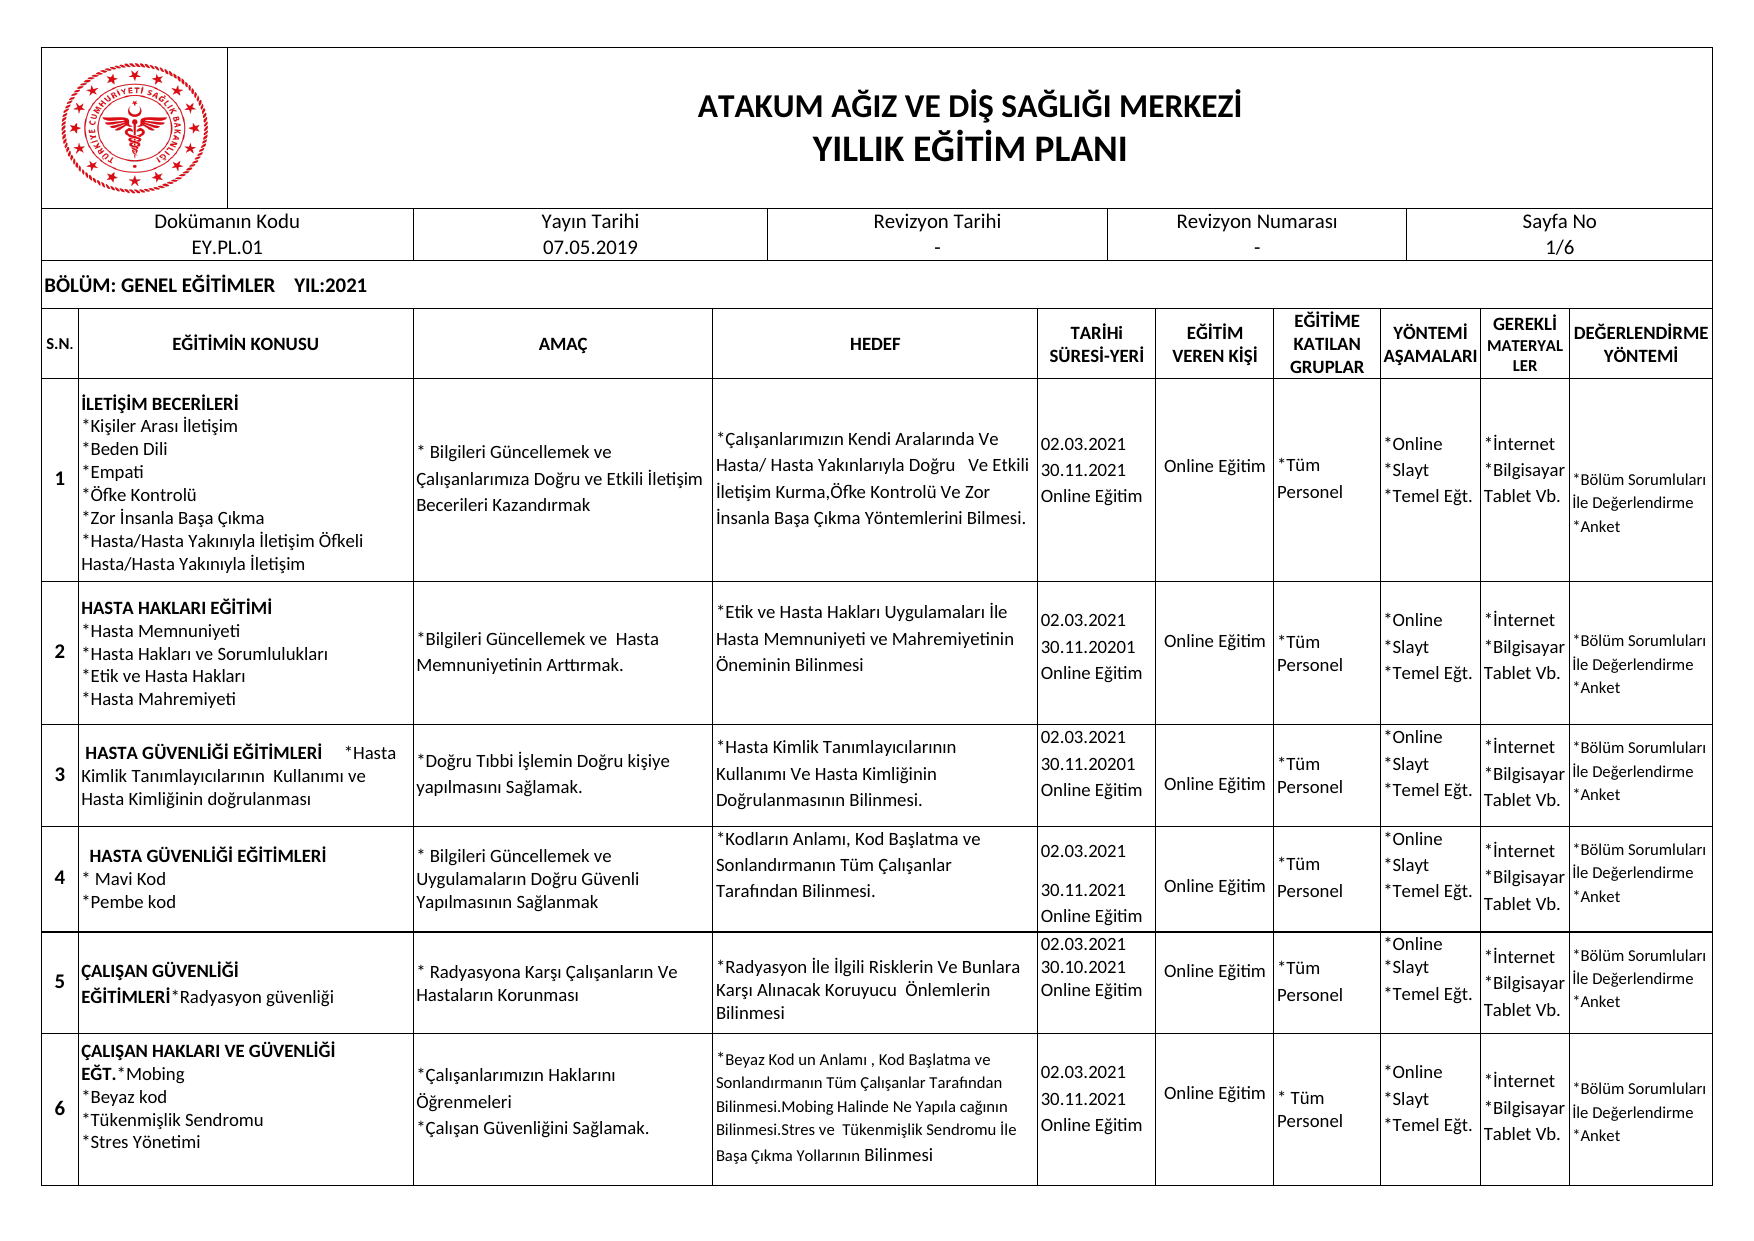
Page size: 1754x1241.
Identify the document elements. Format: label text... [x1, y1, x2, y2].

table_cell *Online *Slayt *Temel Eğt. [1381, 827, 1480, 931]
table_cell 2 [42, 582, 78, 724]
table_cell *Beyaz Kod un Anlamı , Kod Başlatma ve Sonlandırmanın Tüm Çalışanlar Tarafından Bilinmesi.Mobing Halinde Ne Yapıla cağının Bilinmesi.Stres ve Tükenmişlik Sendromu İle Başa Çıkma Yollarının Bilinmesi [713, 1034, 1037, 1184]
table_cell EĞİTİM VEREN KİŞİ [1156, 309, 1273, 378]
table_cell ÇALIŞAN GÜVENLİĞİ EĞİTİMLERİ*Radyasyon güvenliği [79, 933, 413, 1033]
table_cell Online Eğitim [1156, 725, 1273, 826]
table_cell Revizyon Tarihi - [768, 209, 1107, 259]
table_cell 3 [42, 725, 78, 826]
table_cell Online Eğitim [1156, 582, 1273, 724]
table_cell *Çalışanlarımızın Haklarını Öğrenmeleri *Çalışan Güvenliğini Sağlamak. [414, 1034, 712, 1184]
table_cell *Tüm Personel [1274, 379, 1380, 581]
table_cell 4 [42, 827, 78, 931]
picture [44, 48, 225, 208]
table_cell Revizyon Numarası - [1108, 209, 1406, 259]
table_cell 5 [42, 933, 78, 1033]
table_cell EĞİTİME KATILAN GRUPLAR [1274, 309, 1380, 378]
table_cell ÇALIŞAN HAKLARI VE GÜVENLİĞİ EĞT.*Mobing *Beyaz kod *Tükenmişlik Sendromu *Stres Yönetimi [79, 1034, 413, 1184]
table_cell GEREKLİ MATERYALLER [1481, 309, 1569, 378]
table_cell *Online *Slayt *Temel Eğt. [1381, 1034, 1480, 1184]
table_cell AMAÇ [414, 309, 712, 378]
table_cell 02.03.2021 30.11.2021 Online Eğitim [1038, 379, 1155, 581]
table_cell YÖNTEMİ AŞAMALARI [1381, 309, 1480, 378]
table_cell *Bilgileri Güncellemek ve Hasta Memnuniyetinin Arttırmak. [414, 582, 712, 724]
table_cell *Bölüm Sorumluları İle Değerlendirme *Anket [1570, 725, 1712, 826]
table_cell Online Eğitim [1156, 379, 1273, 581]
table_cell HASTA GÜVENLİĞİ EĞİTİMLERİ * Mavi Kod *Pembe kod [79, 827, 413, 931]
table_cell *Hasta Kimlik Tanımlayıcılarının Kullanımı Ve Hasta Kimliğinin Doğrulanmasının Bilinmesi. [713, 725, 1037, 826]
table_cell 02.03.2021 30.11.2021 Online Eğitim [1038, 827, 1155, 931]
table_cell 1 [42, 379, 78, 581]
table_cell Online Eğitim [1156, 933, 1273, 1033]
table_cell *Radyasyon İle İlgili Risklerin Ve Bunlara Karşı Alınacak Koruyucu Önlemlerin Bilinmesi [713, 933, 1037, 1033]
table_cell *İnternet *Bilgisayar Tablet Vb. [1481, 582, 1569, 724]
table_cell *İnternet *Bilgisayar Tablet Vb. [1481, 933, 1569, 1033]
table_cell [1570, 1034, 1712, 1184]
table_cell * Bilgileri Güncellemek ve Çalışanlarımıza Doğru ve Etkili İletişim Becerileri Kazandırmak [414, 379, 712, 581]
table_cell *Bölüm Sorumluları İle Değerlendirme *Anket [1570, 582, 1712, 724]
table_cell Online Eğitim [1156, 1034, 1273, 1184]
table_cell Yayın Tarihi 07.05.2019 [414, 209, 767, 259]
table_cell 02.03.2021 30.11.20201 Online Eğitim [1038, 725, 1155, 826]
table_cell *İnternet *Bilgisayar Tablet Vb. [1481, 827, 1569, 931]
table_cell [1038, 1034, 1155, 1184]
table_cell HEDEF [713, 309, 1037, 378]
table_cell *Tüm Personel [1274, 827, 1380, 931]
table_cell *Kodların Anlamı, Kod Başlatma ve Sonlandırmanın Tüm Çalışanlar Tarafından Bilinmesi. [713, 827, 1037, 931]
table_cell Dokümanın Kodu EY.PL.01 [42, 209, 413, 259]
table_cell *Tüm Personel [1274, 582, 1380, 724]
table_cell *Çalışanlarımızın Kendi Aralarında Ve Hasta/ Hasta Yakınlarıyla Doğru Ve Etkili İletişim Kurma,Öfke Kontrolü Ve Zor İnsanla Başa Çıkma Yöntemlerini Bilmesi. [713, 379, 1037, 581]
table_cell TARİHi SÜRESİ-YERİ [1038, 309, 1155, 378]
table_cell *Bölüm Sorumluları İle Değerlendirme *Anket [1570, 827, 1712, 931]
table_cell BÖLÜM: GENEL EĞİTİMLER YIL:2021 [42, 261, 1712, 308]
table_cell *Bölüm Sorumluları İle Değerlendirme *Anket [1570, 379, 1712, 581]
table_cell *Online *Slayt *Temel Eğt. [1381, 379, 1480, 581]
table_cell İLETİŞİM BECERİLERİ *Kişiler Arası İletişim *Beden Dili *Empati *Öfke Kontrolü *Zor İnsanla Başa Çıkma *Hasta/Hasta Yakınıyla İletişim Öfkeli Hasta/Hasta Yakınıyla İletişim [79, 379, 413, 581]
table_cell 02.03.2021 30.11.20201 Online Eğitim [1038, 582, 1155, 724]
table_cell * Radyasyona Karşı Çalışanların Ve Hastaların Korunması [414, 933, 712, 1033]
table_cell Sayfa No 1/6 [1407, 209, 1712, 259]
table_header ATAKUM AĞIZ VE DİŞ SAĞLIĞI MERKEZİ YILLIK EĞİTİM PLANI [228, 48, 1712, 208]
table_cell * Tüm Personel [1274, 1034, 1380, 1184]
table_cell Online Eğitim [1156, 827, 1273, 931]
table_cell HASTA GÜVENLİĞİ EĞİTİMLERİ *Hasta Kimlik Tanımlayıcılarının Kullanımı ve Hasta Kimliğinin doğrulanması [79, 725, 413, 826]
table_cell 6 [42, 1034, 78, 1184]
table_cell *Tüm Personel [1274, 933, 1380, 1033]
table_cell *Doğru Tıbbi İşlemin Doğru kişiye yapılmasını Sağlamak. [414, 725, 712, 826]
table_cell *Online *Slayt *Temel Eğt. [1381, 725, 1480, 826]
table_cell *Tüm Personel [1274, 725, 1380, 826]
table_cell HASTA HAKLARI EĞİTİMİ *Hasta Memnuniyeti *Hasta Hakları ve Sorumlulukları *Etik ve Hasta Hakları *Hasta Mahremiyeti [79, 582, 413, 724]
table_cell *Online *Slayt *Temel Eğt. [1381, 582, 1480, 724]
table_cell S.N. [42, 309, 78, 378]
table_cell 02.03.2021 30.10.2021 Online Eğitim [1038, 933, 1155, 1033]
table_cell *Bölüm Sorumluları İle Değerlendirme *Anket [1570, 933, 1712, 1033]
table_cell *İnternet *Bilgisayar Tablet Vb. [1481, 725, 1569, 826]
table_cell EĞİTİMİN KONUSU [79, 309, 413, 378]
table_cell *İnternet *Bilgisayar Tablet Vb. [1481, 379, 1569, 581]
table_cell DEĞERLENDİRME YÖNTEMİ [1570, 309, 1712, 378]
table_cell * Bilgileri Güncellemek ve Uygulamaların Doğru Güvenli Yapılmasının Sağlanmak [414, 827, 712, 931]
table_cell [1481, 1034, 1569, 1184]
table_cell *Online *Slayt *Temel Eğt. [1381, 933, 1480, 1033]
table_cell *Etik ve Hasta Hakları Uygulamaları İle Hasta Memnuniyeti ve Mahremiyetinin Öneminin Bilinmesi [713, 582, 1037, 724]
